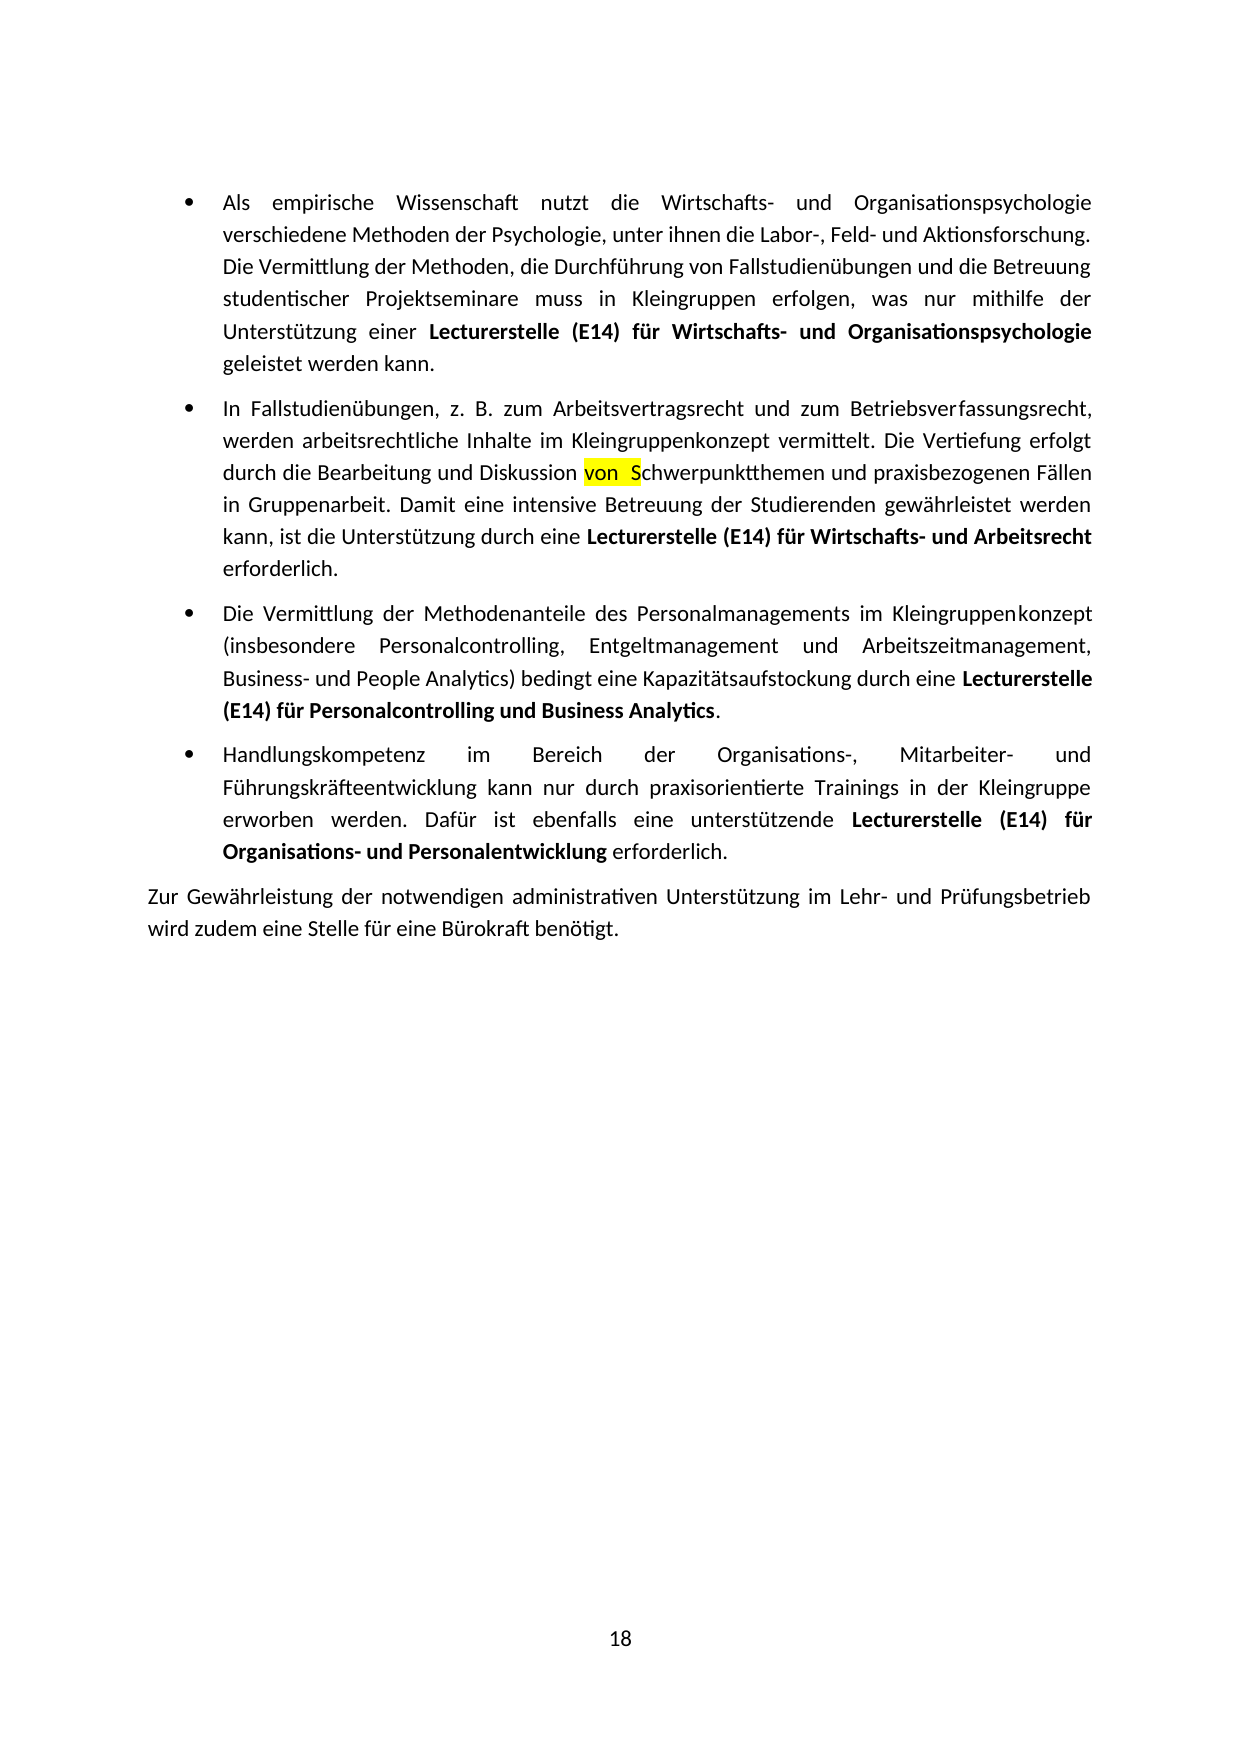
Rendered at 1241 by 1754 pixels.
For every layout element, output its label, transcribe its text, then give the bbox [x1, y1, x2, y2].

text Zur Gewährleistung der notwendigen administrativen Unterstützung im Lehr- und Prüfungsbetrieb wird zudem eine Stelle für eine Bürokraft benötigt. [148, 882, 1093, 942]
list Handlungskompetenz im Bereich der Organisations-, Mitarbeiter- und Führungskräfteentwicklung kann nur durch praxisorientierte Trainings in der Kleingruppe erworben werden. Dafür ist ebenfalls eine unterstützende Lecturerstelle (E14) für Organisations- und Personalentwicklung erforderlich. [185, 741, 1093, 865]
list In Fallstudienübungen, z. B. zum Arbeitsvertragsrecht und zum Betriebsverfassungsrecht, werden arbeitsrechtliche Inhalte im Kleingruppenkonzept vermittelt. Die Vertiefung erfolgt durch die Bearbeitung und Diskussion von Schwerpunktthemen und praxisbezogenen Fällen in Gruppenarbeit. Damit eine intensive Betreuung der Studierenden gewährleistet werden kann, ist die Unterstützung durch eine Lecturerstelle (E14) für Wirtschafts- und Arbeitsrecht erforderlich. [185, 394, 1093, 583]
list Als empirische Wissenschaft nutzt die Wirtschafts- und Organisationspsychologie verschiedene Methoden der Psychologie, unter ihnen die Labor-, Feld- und Aktionsforschung. Die Vermittlung der Methoden, die Durchführung von Fallstudienübungen und die Betreuung studentischer Projektseminare muss in Kleingruppen erfolgen, was nur mithilfe der Unterstützung einer Lecturerstelle (E14) für Wirtschafts- und Organisationspsychologie geleistet werden kann. [185, 188, 1093, 377]
list Die Vermittlung der Methodenanteile des Personalmanagements im Kleingruppenkonzept (insbesondere Personalcontrolling, Entgeltmanagement und Arbeitszeitmanagement, Business- und People Analytics) bedingt eine Kapazitätsaufstockung durch eine Lecturerstelle (E14) für Personalcontrolling und Business Analytics. [185, 599, 1093, 724]
